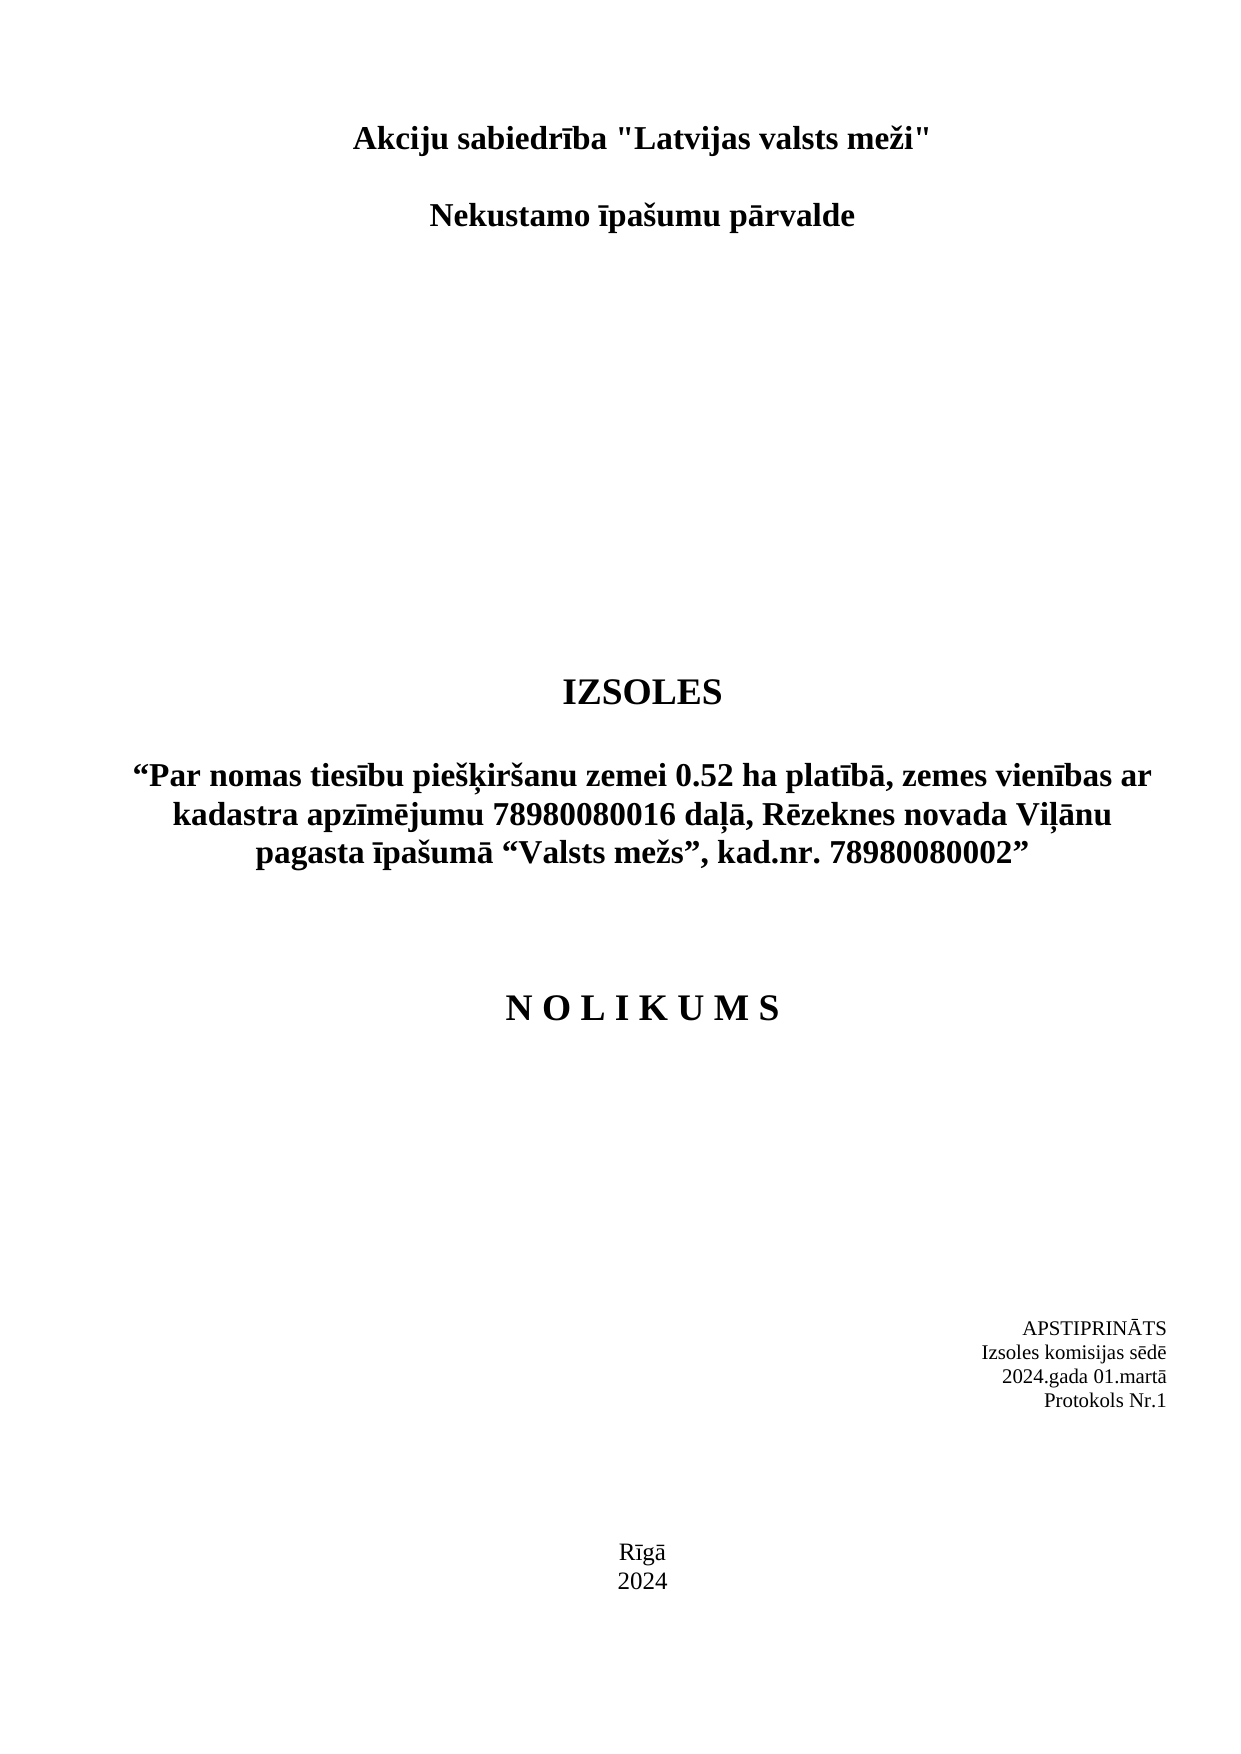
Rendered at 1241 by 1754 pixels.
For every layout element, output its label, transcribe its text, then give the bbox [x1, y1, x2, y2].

text 2024.gada 01.martā [118, 1364, 1167, 1388]
text Izsoles komisijas sēdē [118, 1340, 1167, 1364]
text Nr.1 [118, 1388, 1167, 1412]
subtitle N O L I K U M S [118, 985, 1167, 1028]
text Rīgā [118, 1537, 1167, 1566]
subtitle Nekustamo īpašumu pārvalde [118, 195, 1167, 233]
subtitle “Par nomas tiesību piešķiršanu zemei 0.52 ha platībā, zemes vienības ar kadastra apzīmējumu 78980080016 daļā, Rēzeknes novada Viļānu pagasta īpašumā “Valsts mežs”, kad.nr. 78980080002” [118, 755, 1167, 870]
text 2024 [118, 1566, 1167, 1595]
subtitle Akciju sabiedrība "Latvijas valsts meži" [118, 118, 1167, 156]
subtitle IZSOLES [118, 669, 1167, 712]
text APSTIPRINĀTS [118, 1316, 1167, 1340]
